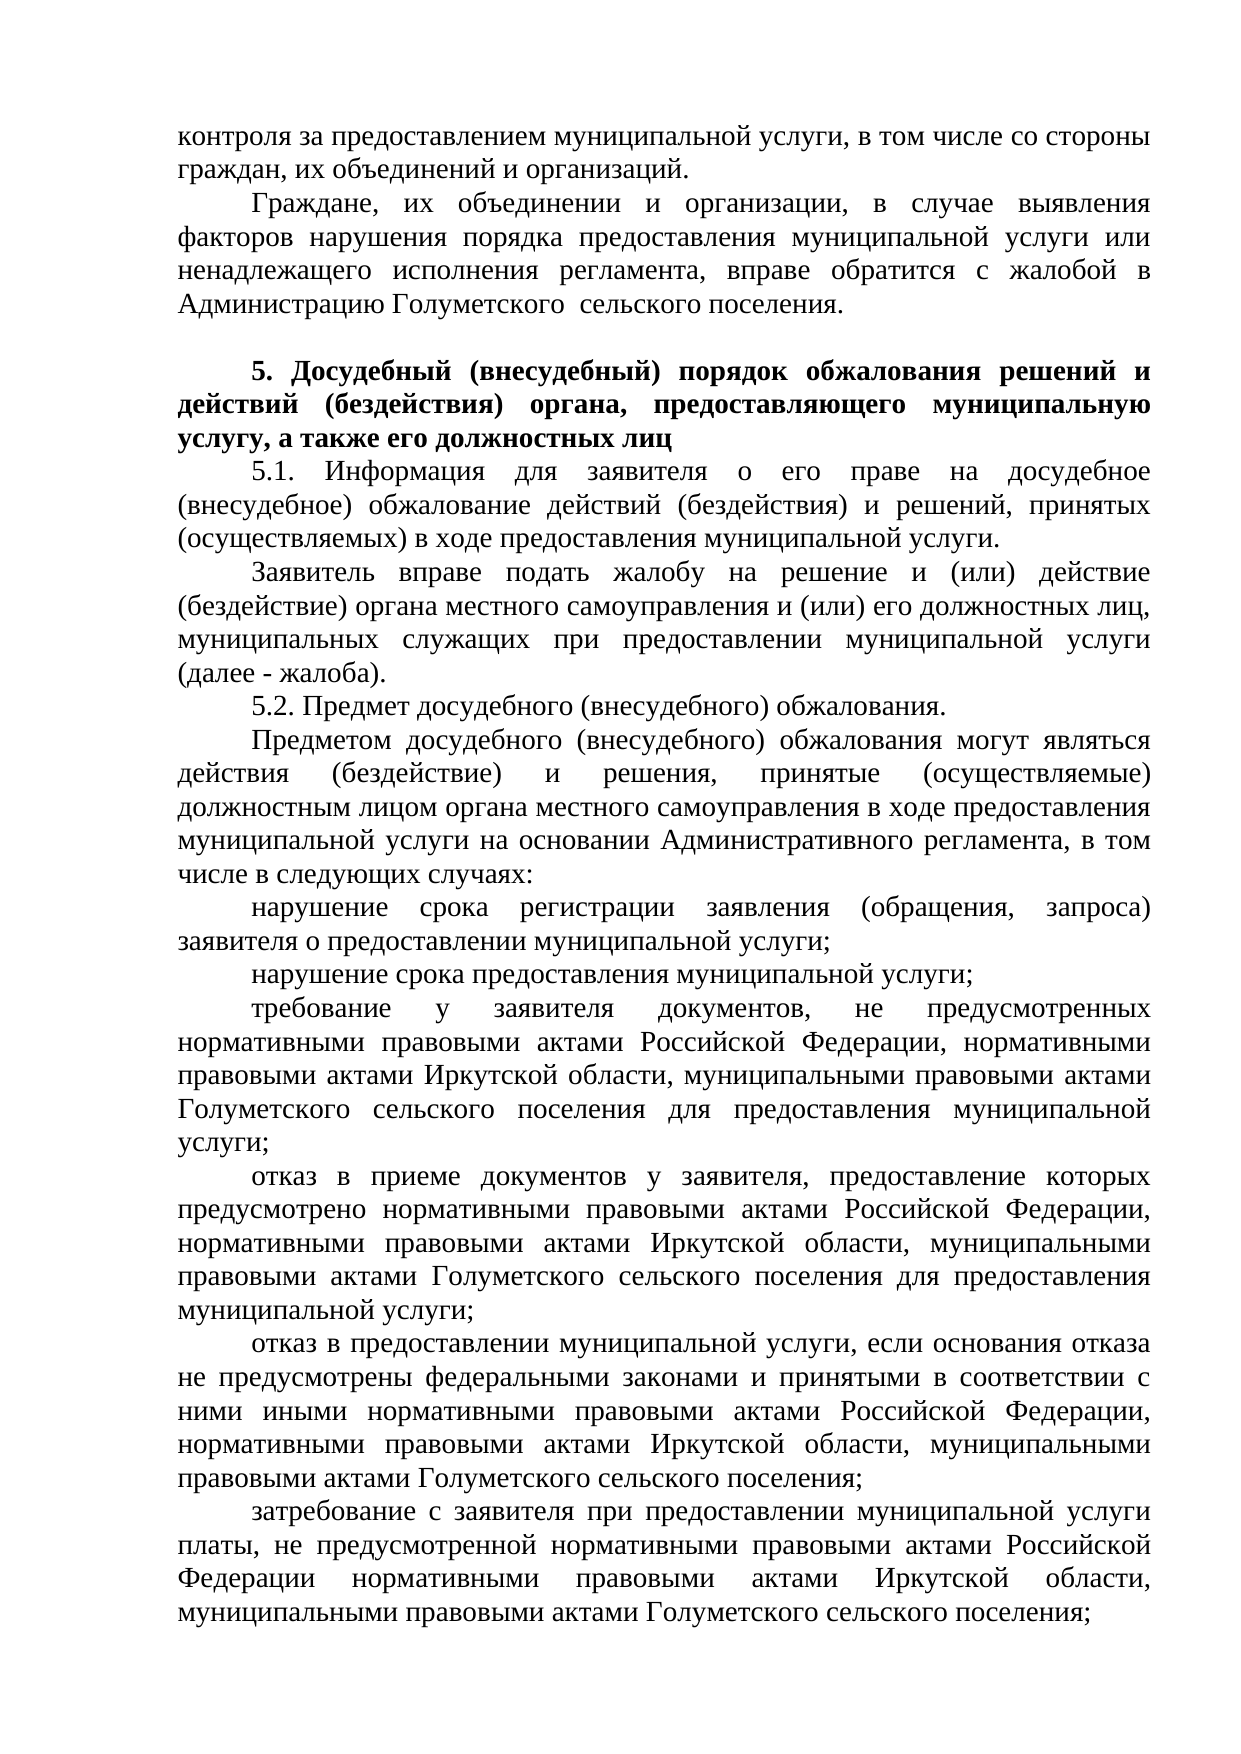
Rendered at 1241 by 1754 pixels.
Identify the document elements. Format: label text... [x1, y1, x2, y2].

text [177, 118, 1152, 185]
text нарушение срока регистрации заявления (обращения, запроса) заявителя о предоставлении муниципальной услуги; [177, 889, 1152, 957]
text Заявитель вправе подать жалобу на решение и (или) действие (бездействие) органа местного самоуправления и (или) его должностных лиц, муниципальных служащих при предоставлении муниципальной услуги (далее - жалоба). [177, 554, 1152, 688]
text нарушение срока предоставления муниципальной услуги; [177, 957, 1152, 990]
text 5.1. Информация для заявителя о его праве на досудебное (внесудебное) обжалование действий (бездействия) и решений, принятых (осуществляемых) в ходе предоставления муниципальной услуги. [177, 453, 1152, 554]
text требование у заявителя документов, не предусмотренных нормативными правовыми актами Российской Федерации, нормативными правовыми актами Иркутской области, муниципальными правовыми актами Голуметского сельского поселения для предоставления муниципальной услуги; [177, 990, 1152, 1158]
text 5.2. Предмет досудебного (внесудебного) обжалования. [177, 688, 1152, 722]
text затребование с заявителя при предоставлении муниципальной услуги платы, не предусмотренной нормативными правовыми актами Российской Федерации нормативными правовыми актами Иркутской области, муниципальными правовыми актами Голуметского сельского поселения; [177, 1493, 1152, 1627]
text отказ в приеме документов у заявителя, предоставление которых предусмотрено нормативными правовыми актами Российской Федерации, нормативными правовыми актами Иркутской области, муниципальными правовыми актами Голуметского сельского поселения для предоставления муниципальной услуги; [177, 1158, 1152, 1326]
text Предметом досудебного (внесудебного) обжалования могут являться действия (бездействие) и решения, принятые (осуществляемые) должностным лицом органа местного самоуправления в ходе предоставления муниципальной услуги на основании Административного регламента, в том числе в следующих случаях: [177, 722, 1152, 889]
text 5. Досудебный (внесудебный) порядок обжалования решений и действий (бездействия) органа, предоставляющего муниципальную услугу, а также его должностных лиц [177, 353, 1152, 453]
text отказ в предоставлении муниципальной услуги, если основания отказа не предусмотрены федеральными законами и принятыми в соответствии с ними иными нормативными правовыми актами Российской Федерации, нормативными правовыми актами Иркутской области, муниципальными правовыми актами Голуметского сельского поселения; [177, 1326, 1152, 1493]
text Граждане, их объединении и организации, в случае выявления факторов нарушения порядка предоставления муниципальной услуги или ненадлежащего исполнения регламента, вправе обратится с жалобой в Администрацию Голуметского сельского поселения. [177, 185, 1152, 319]
